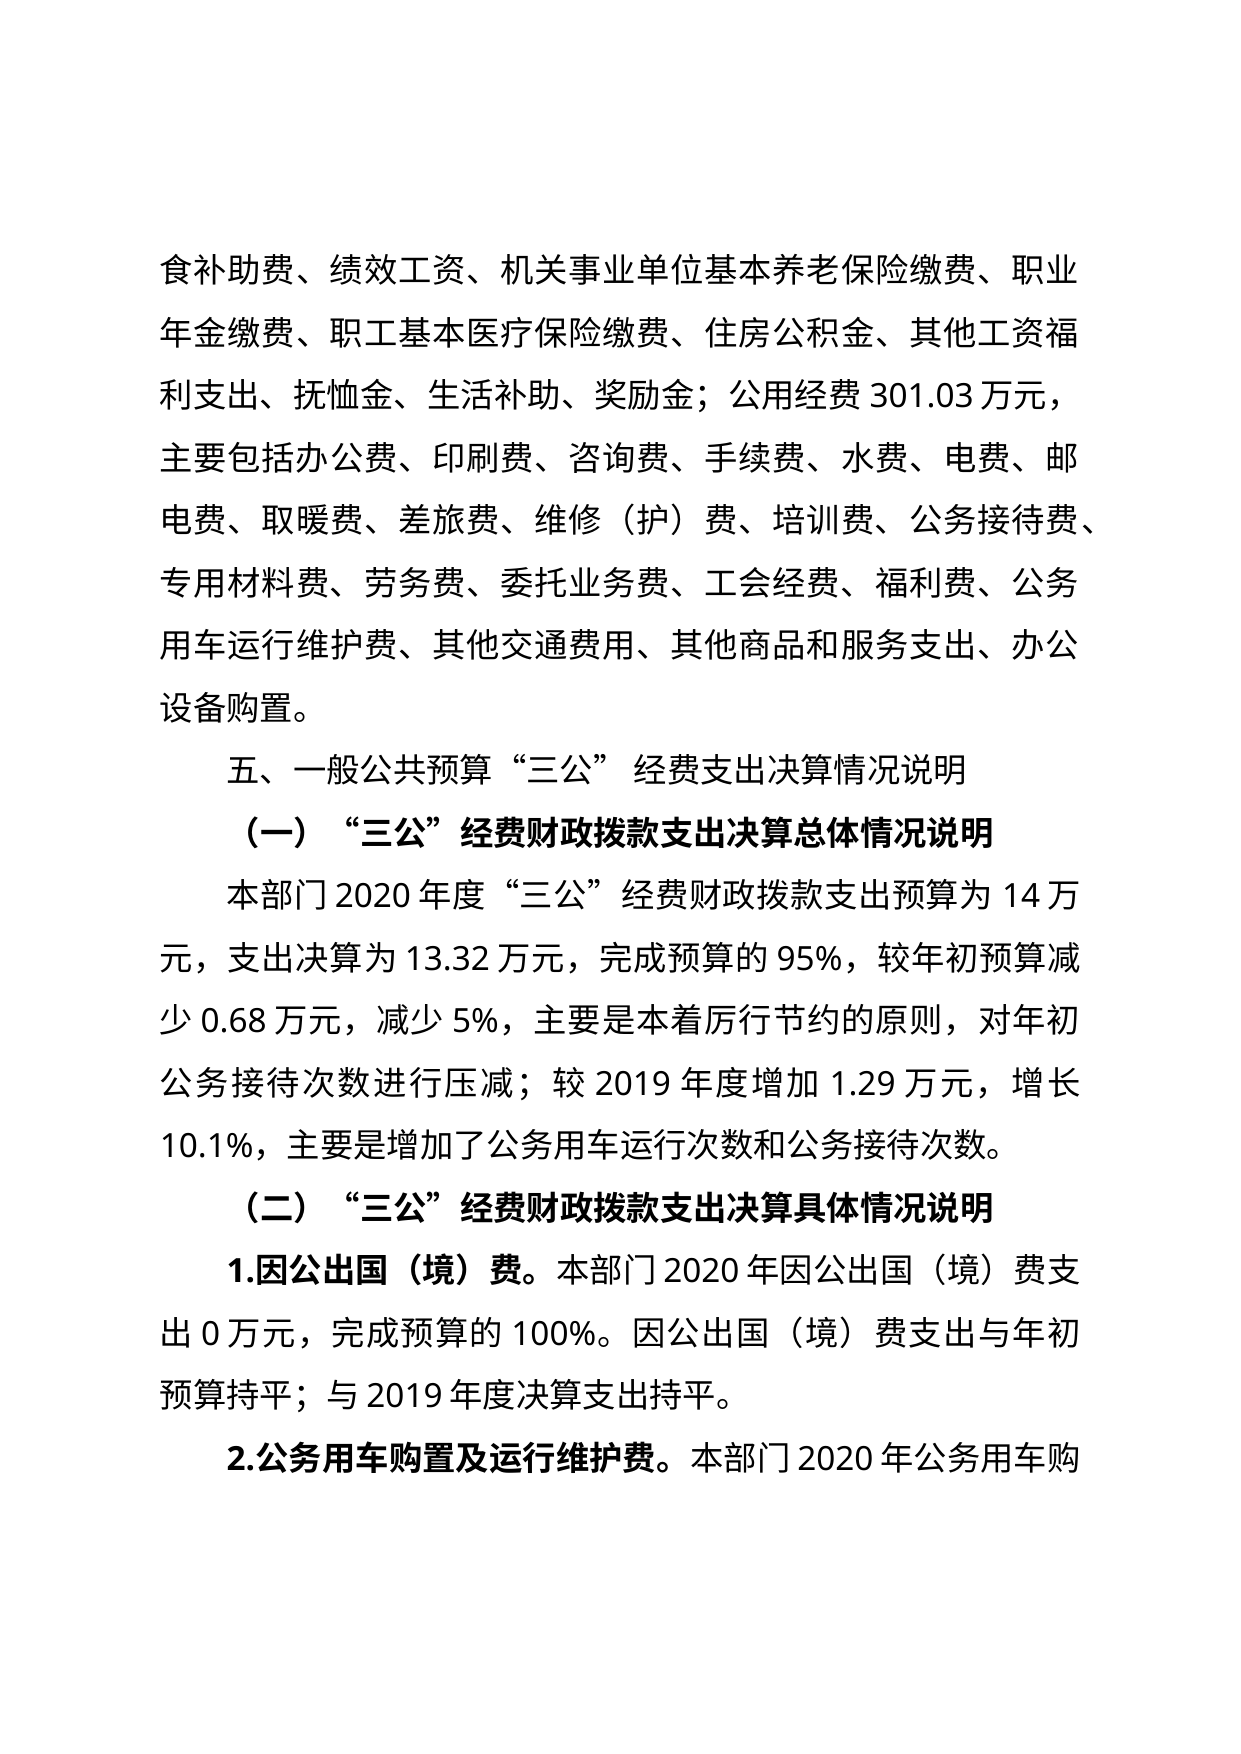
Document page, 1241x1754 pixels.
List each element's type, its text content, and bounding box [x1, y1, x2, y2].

text 1.因公出国（境）费。本部门2020年因公出国（境）费支出0万元，完成预算的100%。因公出国（境）费支出与年初预算持平；与2019年度决算支出持平。 [159, 1233, 1081, 1420]
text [159, 233, 1081, 733]
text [159, 1420, 1081, 1483]
text 本部门2020年度“三公”经费财政拨款支出预算为14万元，支出决算为13.32万元，完成预算的95%，较年初预算减少0.68万元，减少5%，主要是本着厉行节约的原则，对年初公务接待次数进行压减；较2019年度增加1.29万元，增长10.1%，主要是增加了公务用车运行次数和公务接待次数。 [159, 858, 1081, 1170]
text （一）“三公”经费财政拨款支出决算总体情况说明 [159, 795, 1081, 858]
text 五、一般公共预算“三公” 经费支出决算情况说明 [159, 733, 1081, 795]
text （二）“三公”经费财政拨款支出决算具体情况说明 [159, 1170, 1081, 1233]
